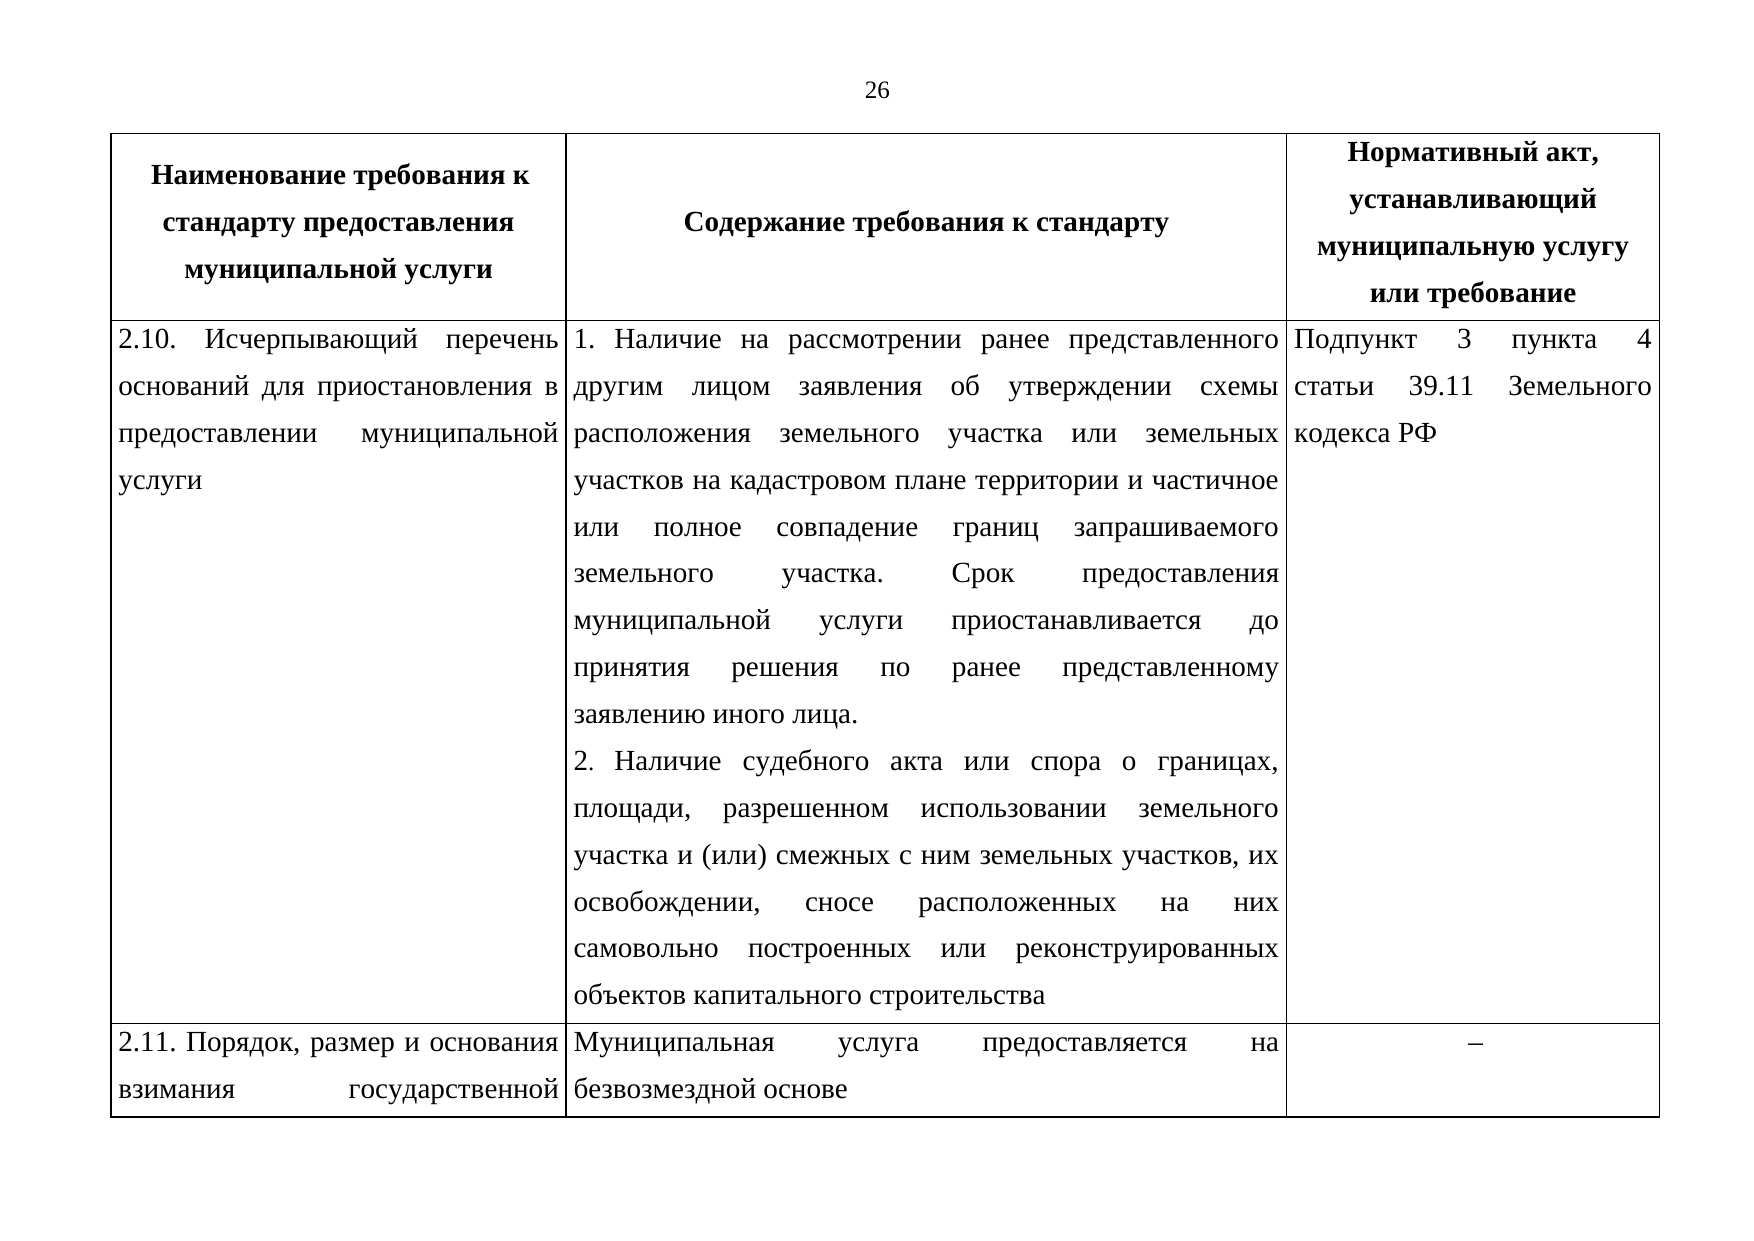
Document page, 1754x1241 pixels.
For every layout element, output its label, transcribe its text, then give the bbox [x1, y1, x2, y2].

table_cell Муниципальная услуга предоставляется на безвозмездной основе [567, 1024, 1286, 1116]
table_cell – [1287, 1024, 1659, 1116]
table_header Наименование требования к стандарту предоставления муниципальной услуги [112, 134, 565, 320]
table_cell Подпункт 3 пункта 4 статьи 39.11 Земельного кодекса РФ [1287, 321, 1659, 1022]
table_header Нормативный акт, устанавливающий муниципальную услугу или требование [1287, 134, 1659, 320]
table_header Содержание требования к стандарту [567, 134, 1286, 320]
table_cell 1. Наличие на рассмотрении ранее представленного другим лицом заявления об утверждении схемы расположения земельного участка или земельных участков на кадастровом плане территории и частичное или полное совпадение границ запрашиваемого земельного участка. Срок предоставления муниципальной услуги приостанавливается до принятия решения по ранее представленному заявлению иного лица. 2. Наличие судебного акта или спора о границах, площади, разрешенном использовании земельного участка и (или) смежных с ним земельных участков, их освобождении, сносе расположенных на них самовольно построенных или реконструированных объектов капитального строительства [567, 321, 1286, 1022]
table_cell 2.11. Порядок, размер и основания взимания государственной пошлины или иной платы, взимаемой за предоставление муниципальной услуги [112, 1024, 565, 1116]
table_cell 2.10. Исчерпывающий перечень оснований для приостановления в предоставлении муниципальной услуги [112, 321, 565, 1022]
